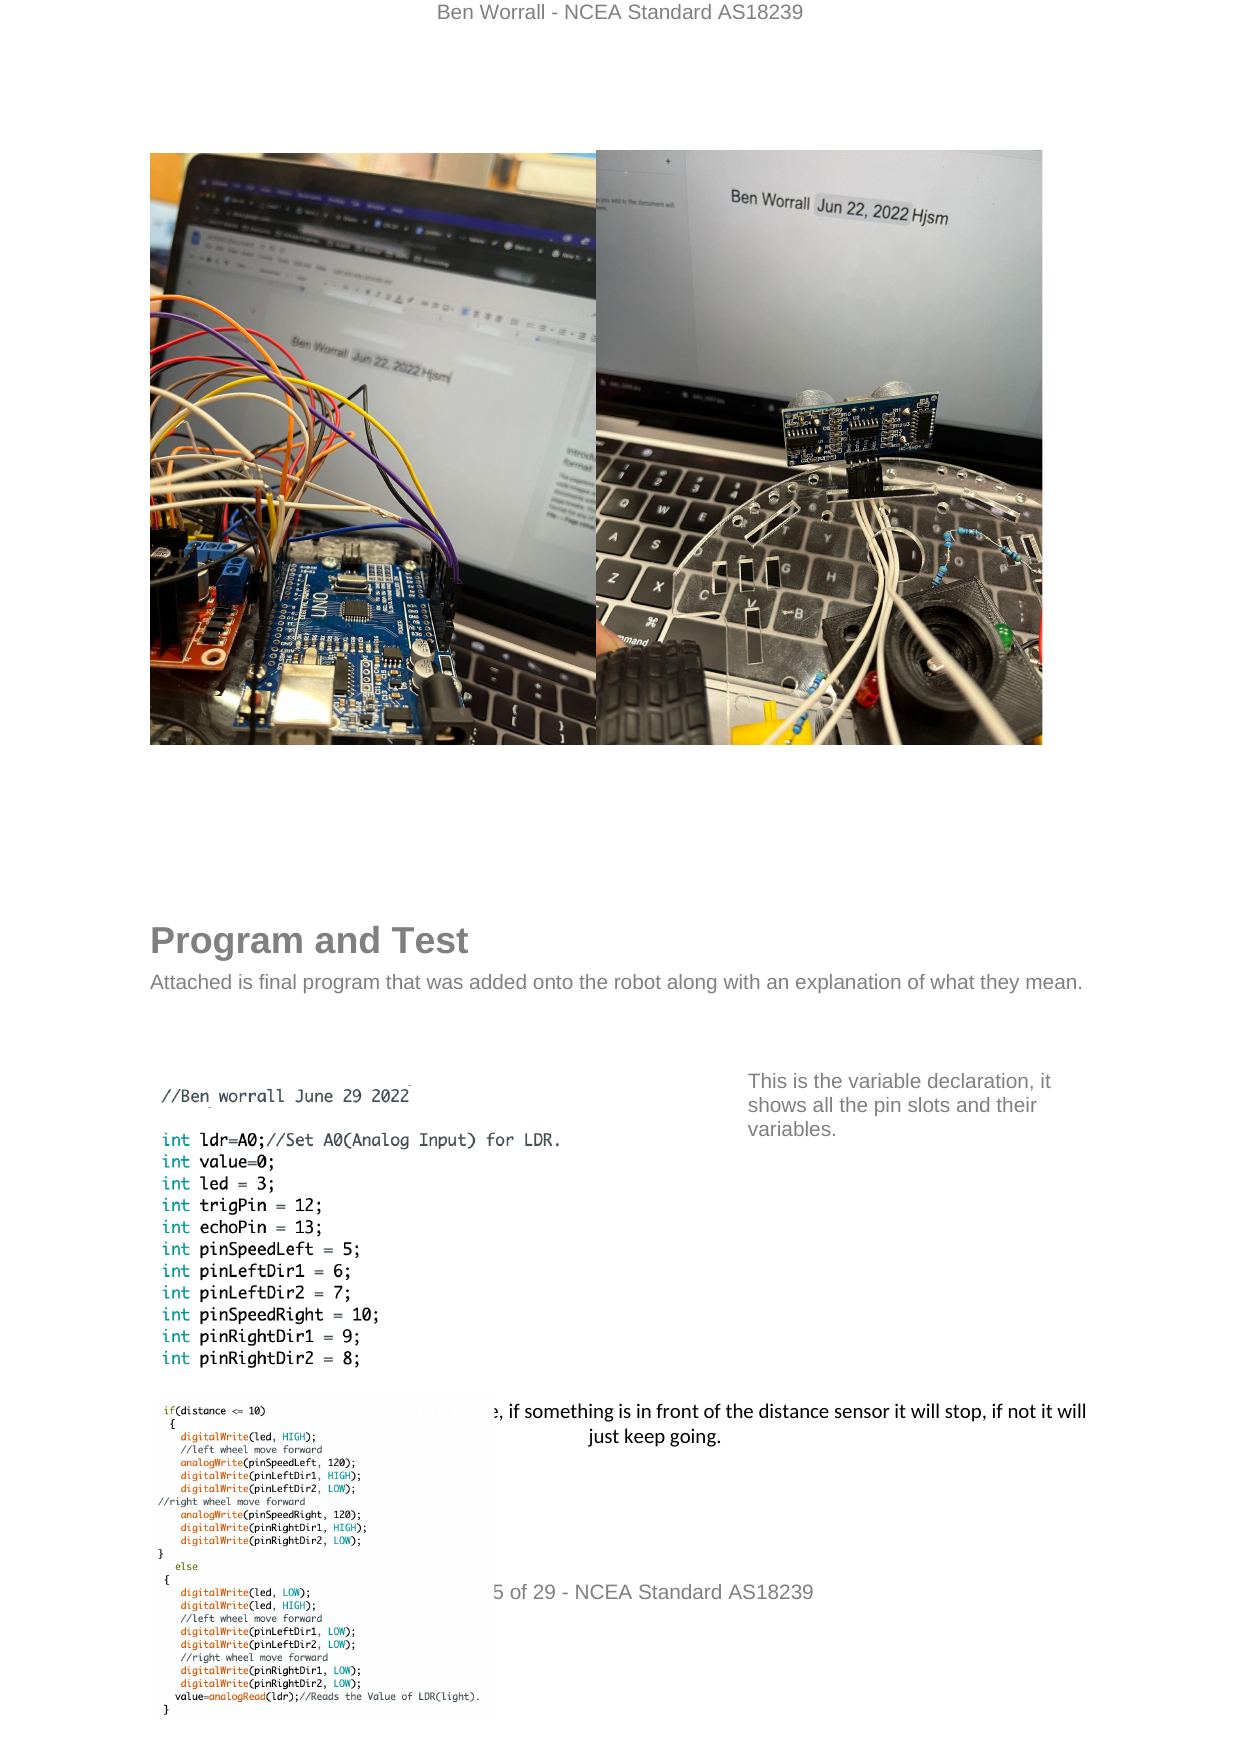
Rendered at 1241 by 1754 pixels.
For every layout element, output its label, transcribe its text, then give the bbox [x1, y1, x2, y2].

text Attached is final program that was added onto the robot along with an explanation of what they mean. [150, 970, 1090, 994]
picture [153, 1073, 729, 1376]
picture [150, 150, 1043, 745]
subtitle Program and Test [150, 919, 1090, 962]
text This is the distance sensing code, if something is in front of the distance sensor it will stop, if not it will just keep going. [495, 1398, 1090, 1449]
text This is the variable declaration, it shows all the pin slots and their variables. [150, 1069, 1090, 1141]
picture [153, 1397, 495, 1720]
